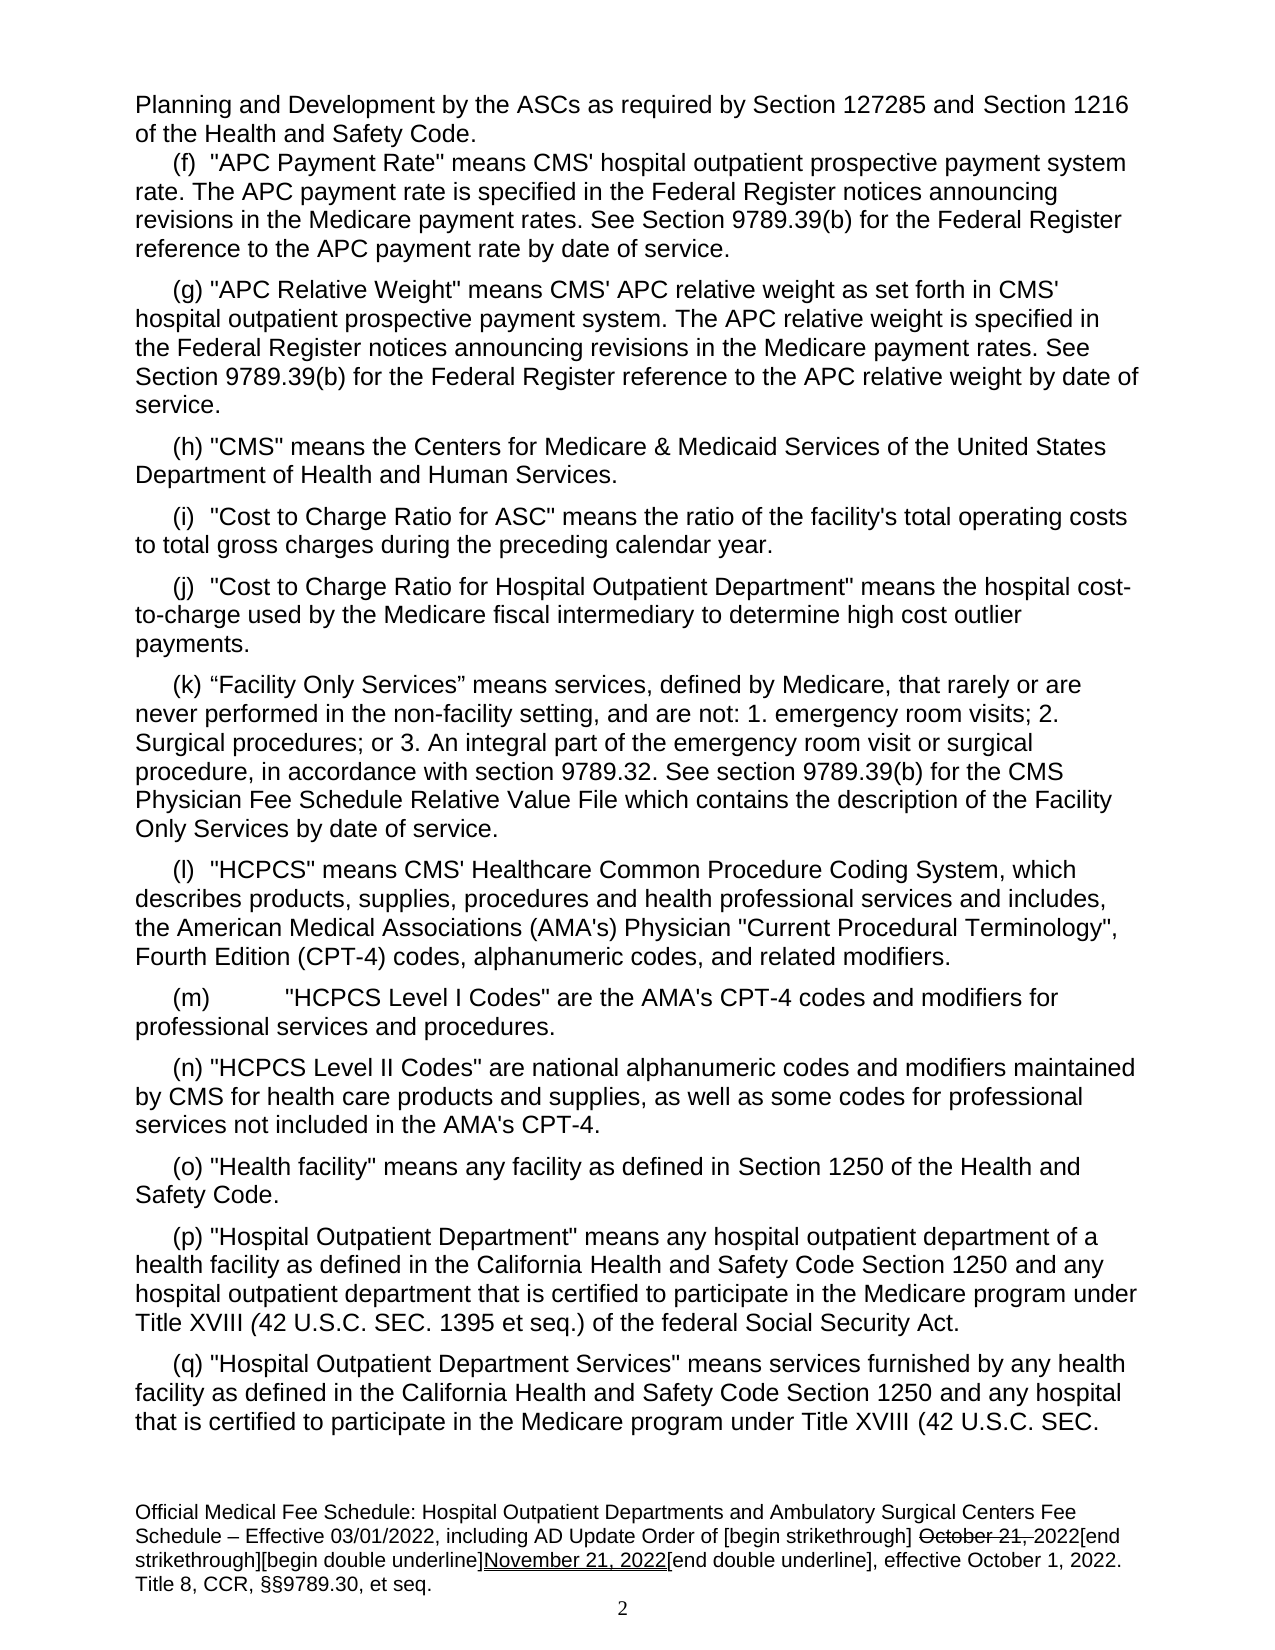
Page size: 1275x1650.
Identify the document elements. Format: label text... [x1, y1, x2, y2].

list "CMS" means the Centers for Medicare & Medicaid Services of the United States Department of Health and Human Services. [135, 432, 1140, 489]
list "Cost to Charge Ratio for ASC" means the ratio of the facility's total operating costs to total gross charges during the preceding calendar year. [135, 502, 1140, 559]
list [135, 1349, 1140, 1436]
list "Cost to Charge Ratio for Hospital Outpatient Department" means the hospital cost-to-charge used by the Medicare fiscal intermediary to determine high cost outlier payments. [135, 572, 1140, 658]
list "APC Relative Weight" means CMS' APC relative weight as set forth in CMS' hospital outpatient prospective payment system. The APC relative weight is specified in the Federal Register notices announcing revisions in the Medicare payment rates. See Section 9789.39(b) for the Federal Register reference to the APC relative weight by date of service. [135, 276, 1140, 419]
list "APC Payment Rate" means CMS' hospital outpatient prospective payment system rate. The APC payment rate is specified in the Federal Register notices announcing revisions in the Medicare payment rates. See Section 9789.39(b) for the Federal Register reference to the APC payment rate by date of service. [135, 148, 1140, 263]
list "Hospital Outpatient Department" means any hospital outpatient department of a health facility as defined in the California Health and Safety Code Section 1250 and any hospital outpatient department that is certified to participate in the Medicare program under Title XVIII (42 U.S.C. SEC. 1395 et seq.) of the federal Social Security Act. [135, 1222, 1140, 1337]
list “Facility Only Services” means services, defined by Medicare, that rarely or are never performed in the non-facility setting, and are not: 1. emergency room visits; 2. Surgical procedures; or 3. An integral part of the emergency room visit or surgical procedure, in accordance with section 9789.32. See section 9789.39(b) for the CMS Physician Fee Schedule Relative Value File which contains the description of the Facility Only Services by date of service. [135, 671, 1140, 843]
list "HCPCS" means CMS' Healthcare Common Procedure Coding System, which describes products, supplies, procedures and health professional services and includes, the American Medical Associations (AMA's) Physician "Current Procedural Terminology", Fourth Edition (CPT-4) codes, alphanumeric codes, and related modifiers. [135, 856, 1140, 971]
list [135, 91, 1140, 148]
list "HCPCS Level I Codes" are the AMA's CPT-4 codes and modifiers for professional services and procedures. [135, 983, 1140, 1041]
list "HCPCS Level II Codes" are national alphanumeric codes and modifiers maintained by CMS for health care products and supplies, as well as some codes for professional services not included in the AMA's CPT-4. [135, 1053, 1140, 1139]
list "Health facility" means any facility as defined in Section 1250 of the Health and Safety Code. [135, 1152, 1140, 1209]
